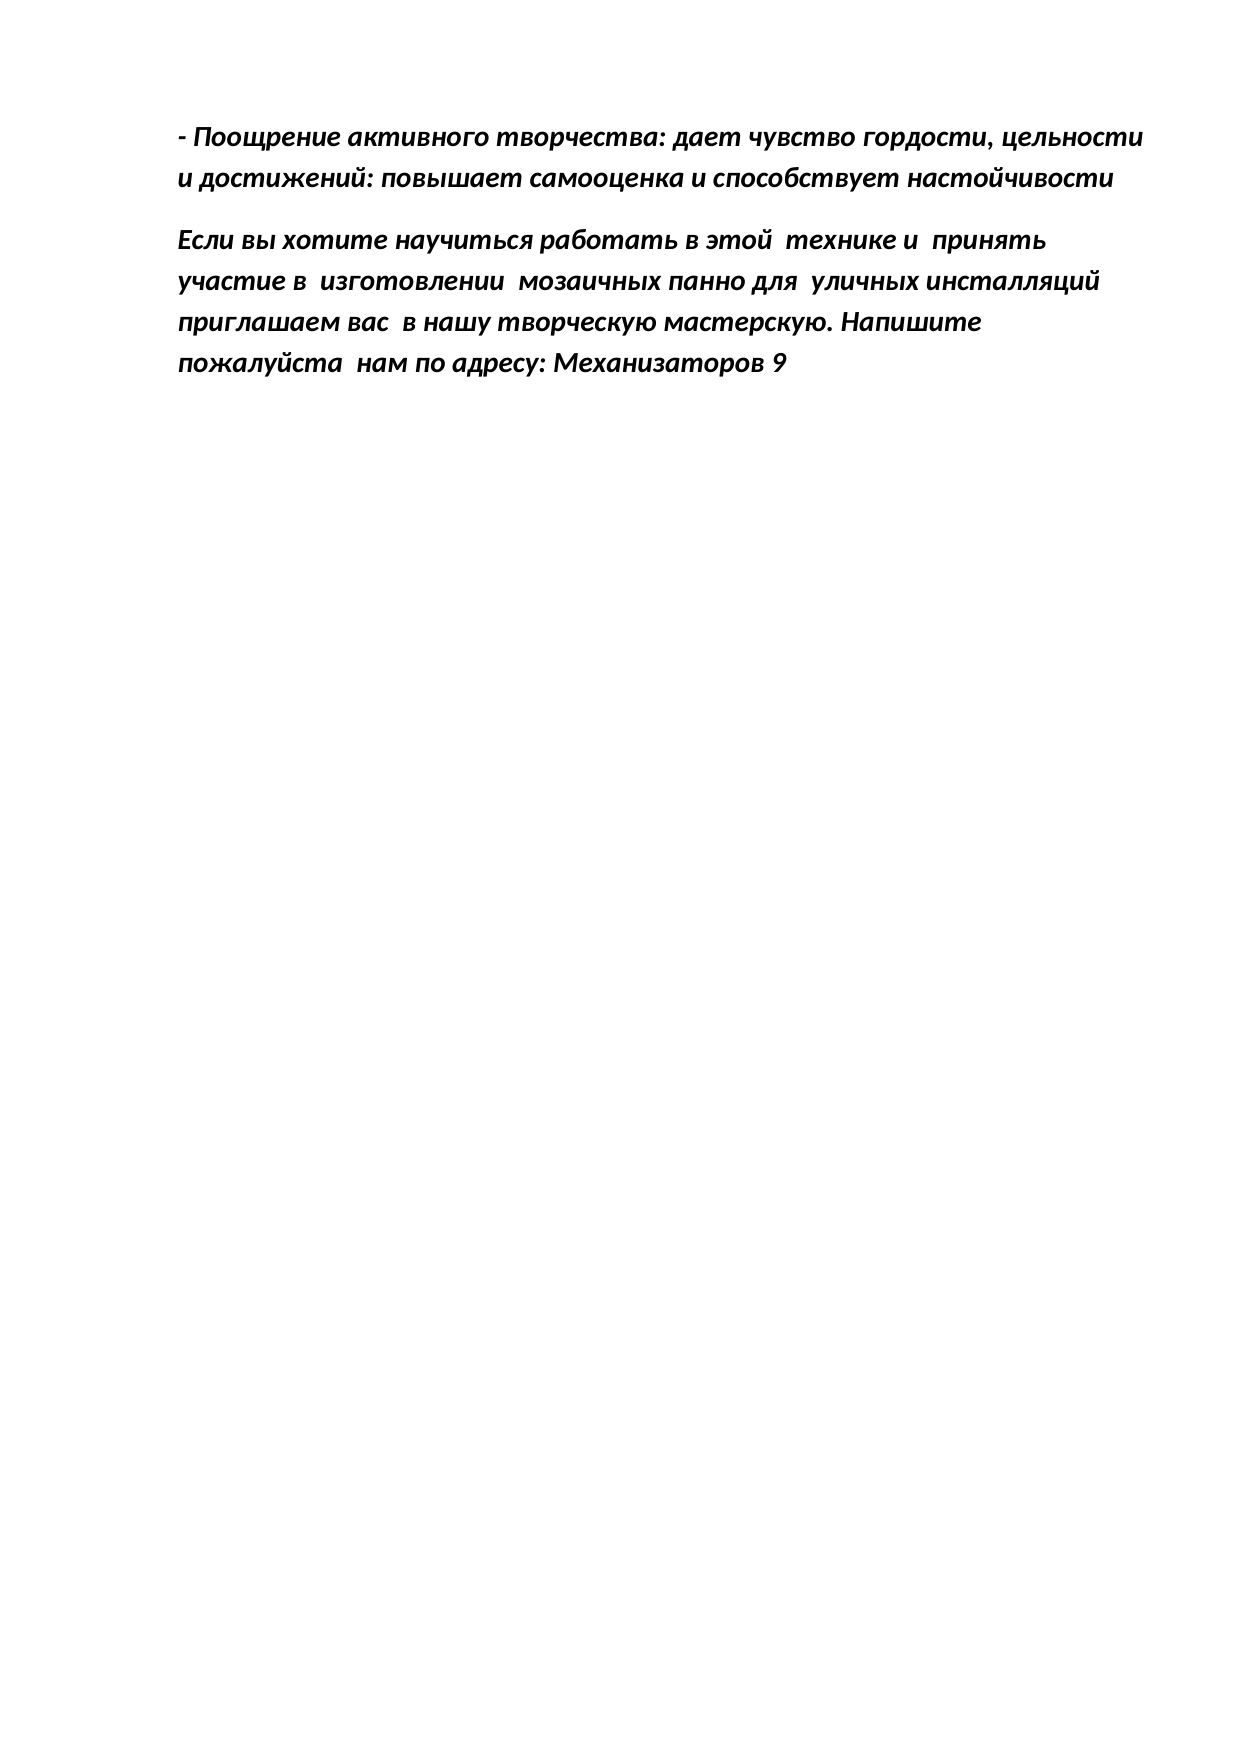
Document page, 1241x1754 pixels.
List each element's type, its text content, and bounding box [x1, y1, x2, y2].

text - Поощрение активного творчества: дает чувство гордости, цельности и достижений: повышает самооценка и способствует настойчивости [177, 118, 1152, 195]
text Если вы хотите научиться работать в этой технике и принять участие в изготовлении мозаичных панно для уличных инсталляций приглашаем вас в нашу творческую мастерскую. Напишите пожалуйста нам по адресу: Механизаторов 9 [177, 221, 1152, 379]
